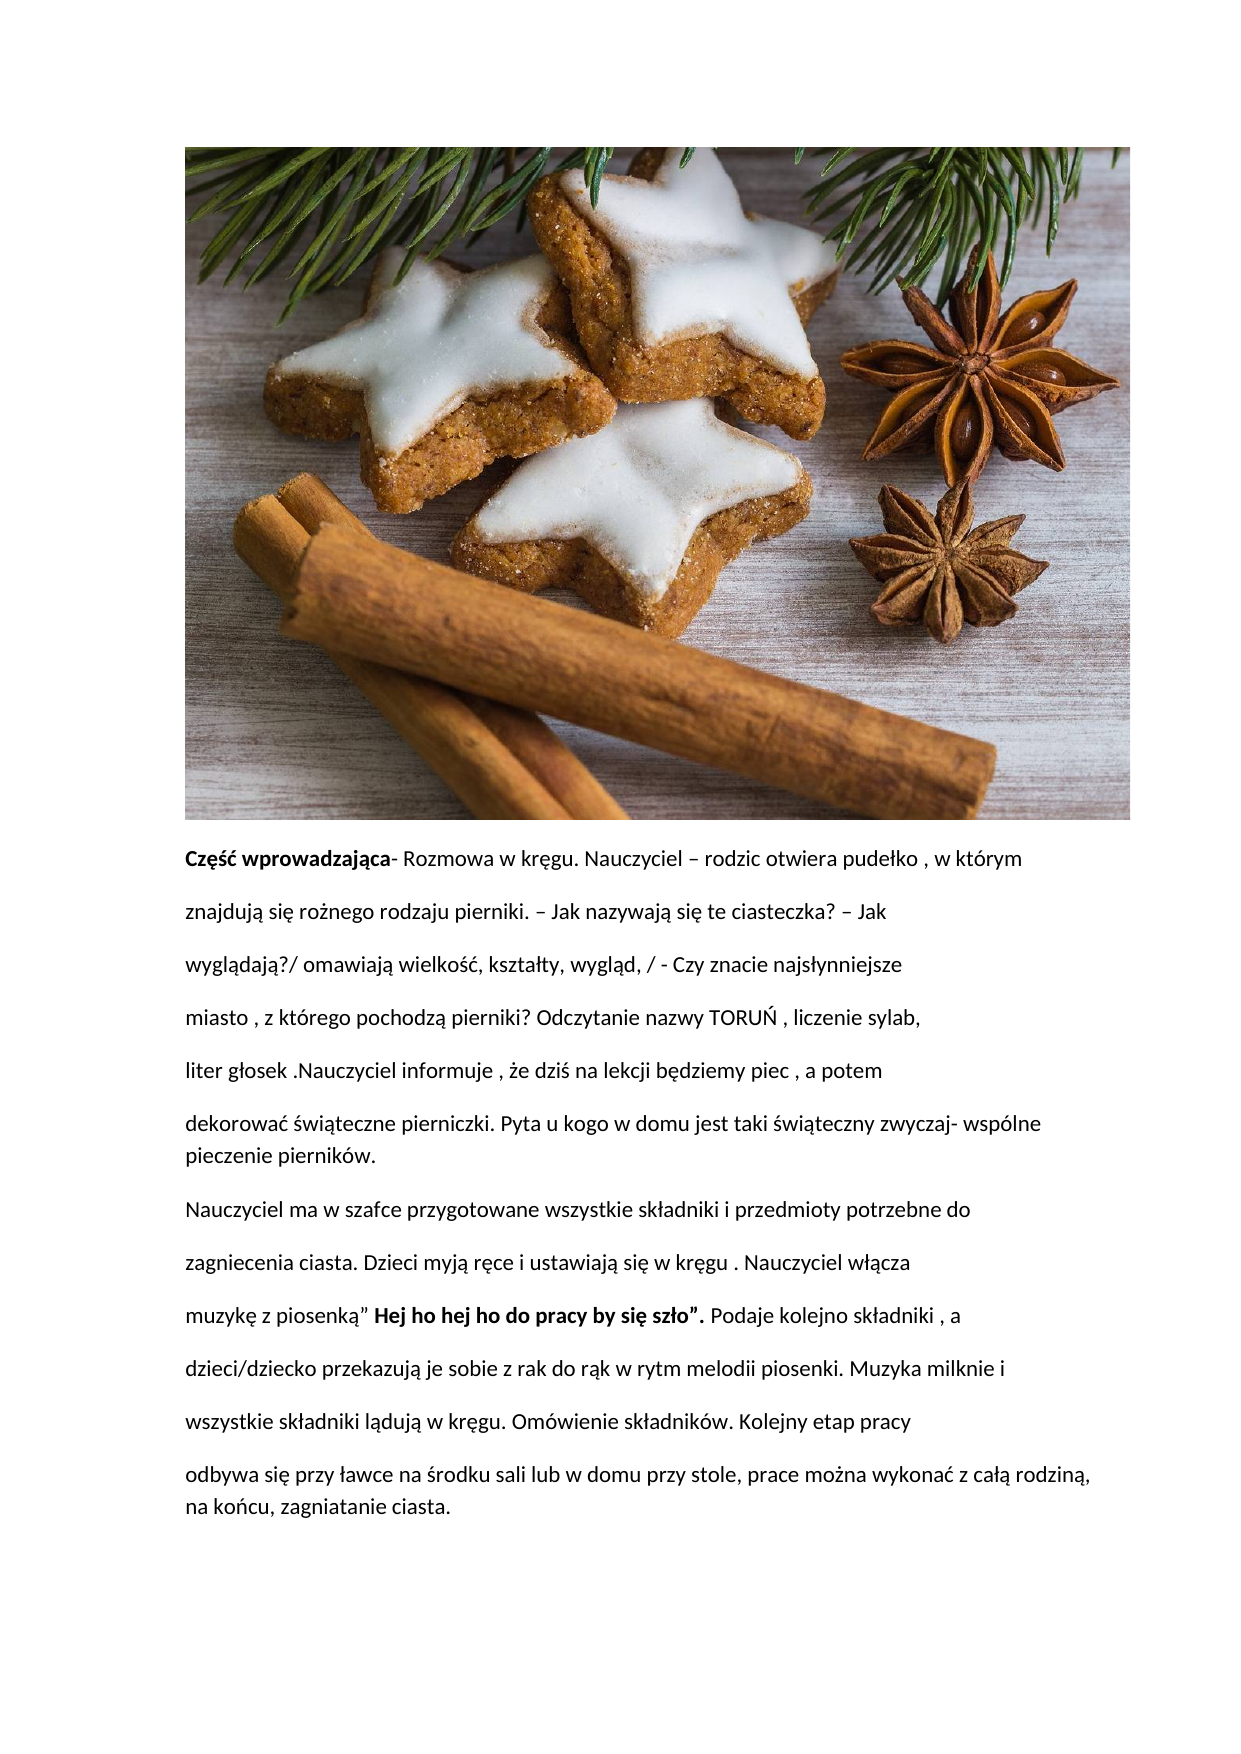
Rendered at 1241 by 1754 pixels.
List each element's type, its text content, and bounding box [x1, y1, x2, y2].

picture [185, 147, 1130, 820]
text miasto , z którego pochodzą pierniki? Odczytanie nazwy TORUŃ , liczenie sylab, [185, 1003, 1093, 1031]
text dekorować świąteczne pierniczki. Pyta u kogo w domu jest taki świąteczny zwyczaj- wspólne pieczenie pierników. [185, 1109, 1093, 1170]
text wszystkie składniki lądują w kręgu. Omówienie składników. Kolejny etap pracy [185, 1407, 1093, 1435]
text muzykę z piosenką” Hej ho hej ho do pracy by się szło”. Podaje kolejno składniki , a [185, 1301, 1093, 1329]
text wyglądają?/ omawiają wielkość, kształty, wygląd, / - Czy znacie najsłynniejsze [185, 950, 1093, 978]
text Część wprowadzająca- Rozmowa w kręgu. Nauczyciel – rodzic otwiera pudełko , w którym [185, 844, 1093, 872]
text dzieci/dziecko przekazują je sobie z rak do rąk w rytm melodii piosenki. Muzyka milknie i [185, 1354, 1093, 1382]
text zagniecenia ciasta. Dzieci myją ręce i ustawiają się w kręgu . Nauczyciel włącza [185, 1248, 1093, 1276]
text Nauczyciel ma w szafce przygotowane wszystkie składniki i przedmioty potrzebne do [185, 1195, 1093, 1223]
text liter głosek .Nauczyciel informuje , że dziś na lekcji będziemy piec , a potem [185, 1056, 1093, 1084]
text odbywa się przy ławce na środku sali lub w domu przy stole, prace można wykonać z całą rodziną, na końcu, zagniatanie ciasta. [185, 1460, 1093, 1520]
text znajdują się rożnego rodzaju pierniki. – Jak nazywają się te ciasteczka? – Jak [185, 897, 1093, 925]
